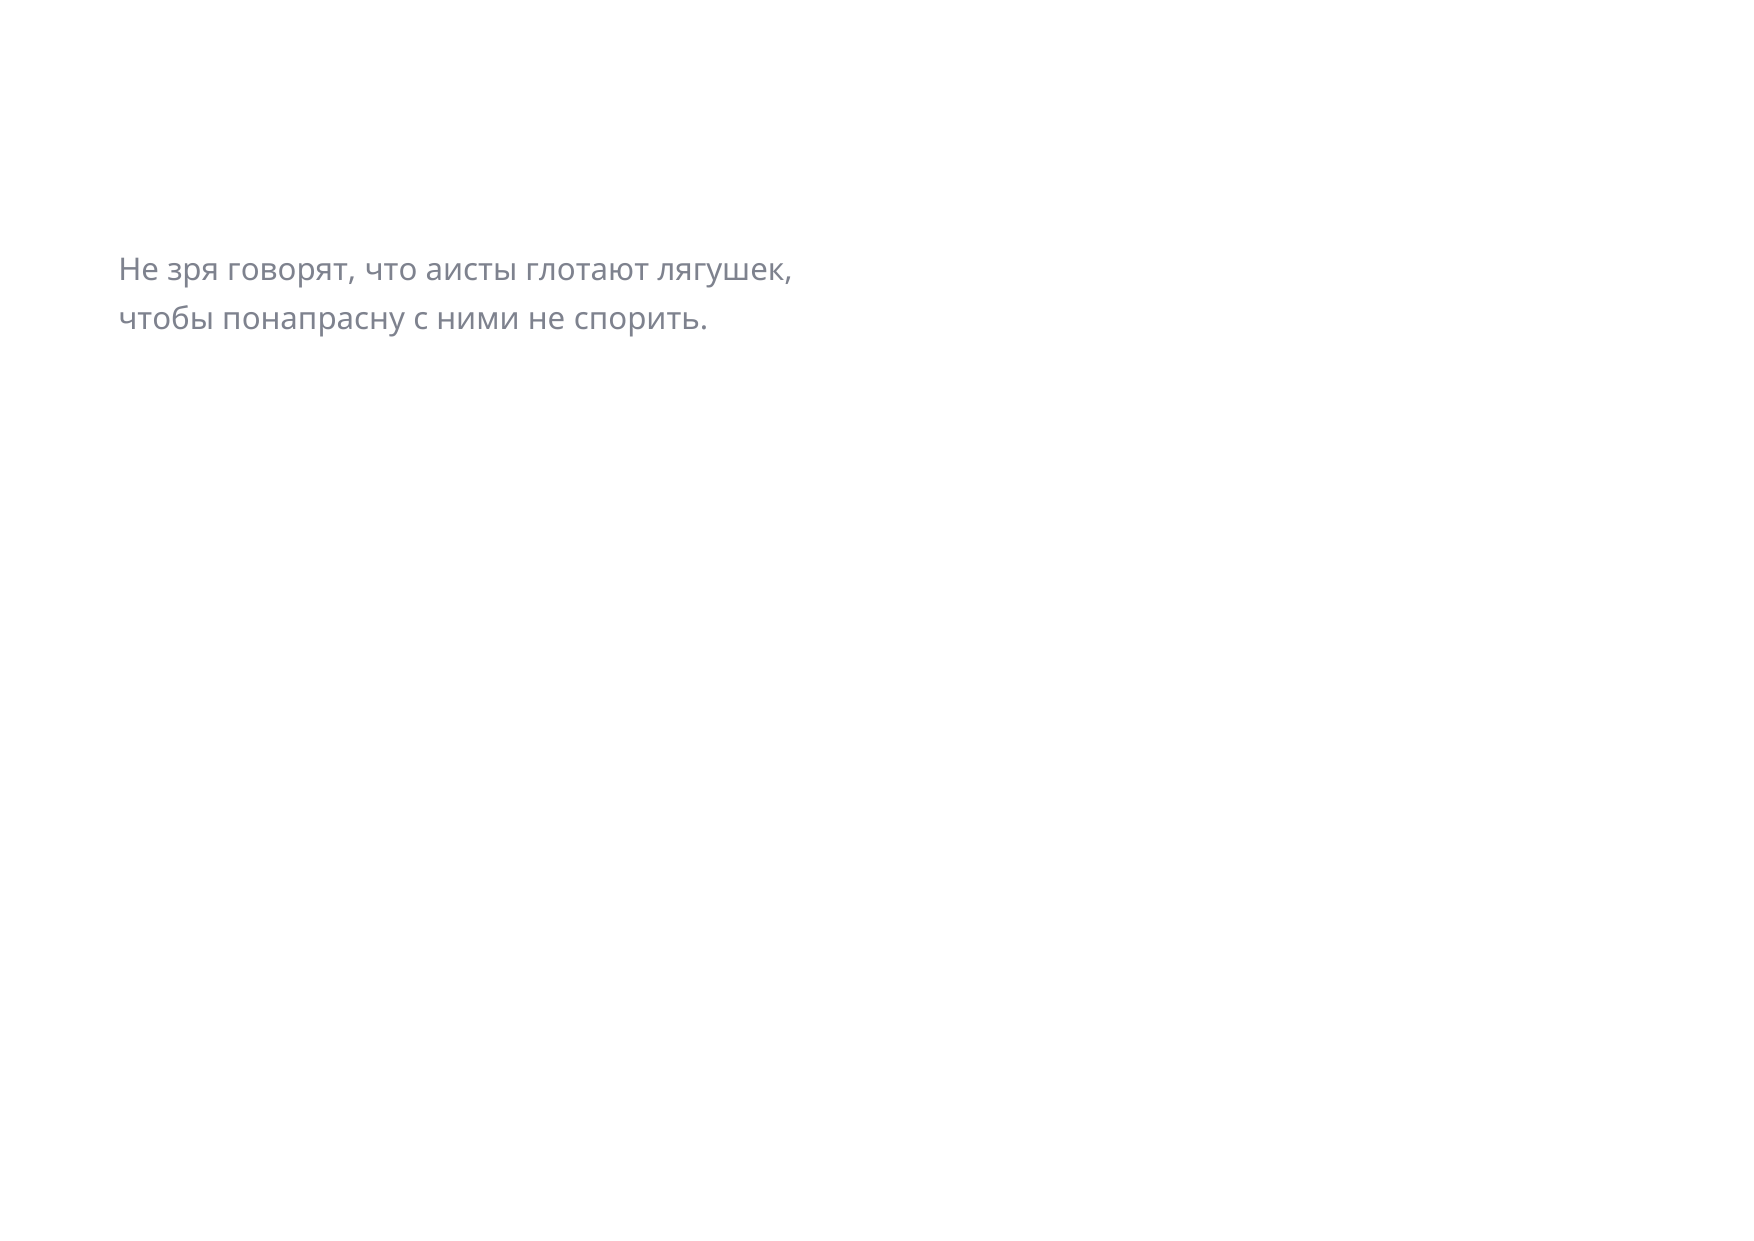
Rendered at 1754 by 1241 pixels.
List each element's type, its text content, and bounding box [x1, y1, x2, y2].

text Не зря говорят, что аисты глотают лягушек, чтобы понапрасну с ними не спорить. [118, 247, 840, 338]
